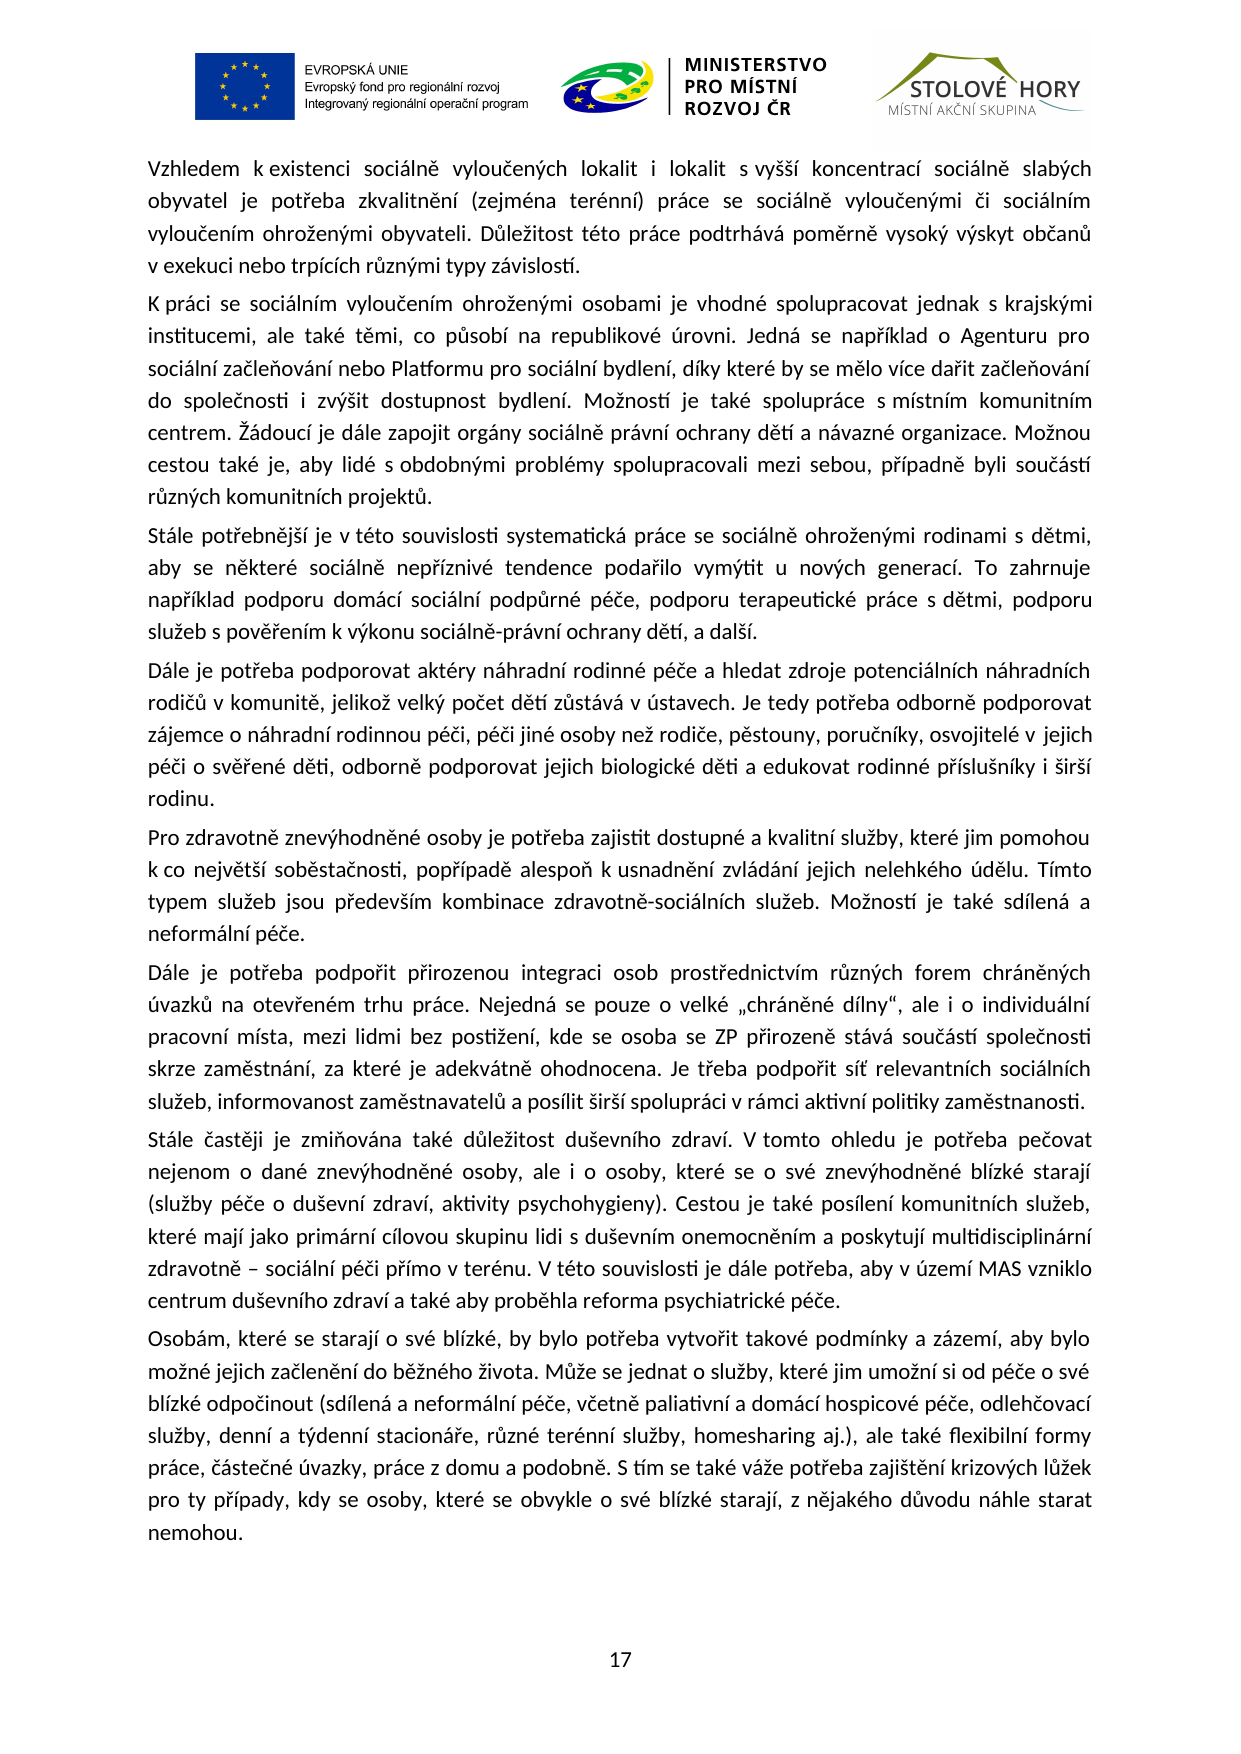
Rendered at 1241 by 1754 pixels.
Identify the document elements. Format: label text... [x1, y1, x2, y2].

text Osobám, které se starají o své blízké, by bylo potřeba vytvořit takové podmínky a zázemí, aby bylo možné jejich začlenění do běžného života. Může se jednat o služby, které jim umožní si od péče o své blízké odpočinout (sdílená a neformální péče, včetně paliativní a domácí hospicové péče, odlehčovací služby, denní a týdenní stacionáře, různé terénní služby, homesharing aj.), ale také flexibilní formy práce, částečné úvazky, práce z domu a podobně. S tím se také váže potřeba zajištění krizových lůžek pro ty případy, kdy se osoby, které se obvykle o své blízké starají, z nějakého důvodu náhle starat nemohou. [148, 1324, 1093, 1546]
text Vzhledem k existenci sociálně vyloučených lokalit i lokalit s vyšší koncentrací sociálně slabých obyvatel je potřeba zkvalitnění (zejména terénní) práce se sociálně vyloučenými či sociálním vyloučením ohroženými obyvateli. Důležitost této práce podtrhává poměrně vysoký výskyt občanů v exekuci nebo trpících různými typy závislostí. [148, 148, 1093, 279]
text Dále je potřeba podporovat aktéry náhradní rodinné péče a hledat zdroje potenciálních náhradních rodičů v komunitě, jelikož velký počet dětí zůstává v ústavech. Je tedy potřeba odborně podporovat zájemce o náhradní rodinnou péči, péči jiné osoby než rodiče, pěstouny, poručníky, osvojitelé v jejich péči o svěřené děti, odborně podporovat jejich biologické děti a edukovat rodinné příslušníky i širší rodinu. [148, 656, 1093, 813]
picture [870, 29, 1092, 148]
picture [173, 30, 848, 142]
text Stále častěji je zmiňována také důležitost duševního zdraví. V tomto ohledu je potřeba pečovat nejenom o dané znevýhodněné osoby, ale i o osoby, které se o své znevýhodněné blízké starají (služby péče o duševní zdraví, aktivity psychohygieny). Cestou je také posílení komunitních služeb, které mají jako primární cílovou skupinu lidi s duševním onemocněním a poskytují multidisciplinární zdravotně – sociální péči přímo v terénu. V této souvislosti je dále potřeba, aby v území MAS vzniklo centrum duševního zdraví a také aby proběhla reforma psychiatrické péče. [148, 1125, 1093, 1314]
text Stále potřebnější je v této souvislosti systematická práce se sociálně ohroženými rodinami s dětmi, aby se některé sociálně nepříznivé tendence podařilo vymýtit u nových generací. To zahrnuje například podporu domácí sociální podpůrné péče, podporu terapeutické práce s dětmi, podporu služeb s pověřením k výkonu sociálně-právní ochrany dětí, a další. [148, 521, 1093, 645]
text K práci se sociálním vyloučením ohroženými osobami je vhodné spolupracovat jednak s krajskými institucemi, ale také těmi, co působí na republikové úrovni. Jedná se například o Agenturu pro sociální začleňování nebo Platformu pro sociální bydlení, díky které by se mělo více dařit začleňování do společnosti i zvýšit dostupnost bydlení. Možností je také spolupráce s místním komunitním centrem. Žádoucí je dále zapojit orgány sociálně právní ochrany dětí a návazné organizace. Možnou cestou také je, aby lidé s obdobnými problémy spolupracovali mezi sebou, případně byli součástí různých komunitních projektů. [148, 289, 1093, 510]
text Dále je potřeba podpořit přirozenou integraci osob prostřednictvím různých forem chráněných úvazků na otevřeném trhu práce. Nejedná se pouze o velké „chráněné dílny“, ale i o individuální pracovní místa, mezi lidmi bez postižení, kde se osoba se ZP přirozeně stává součástí společnosti skrze zaměstnání, za které je adekvátně ohodnocena. Je třeba podpořit síť relevantních sociálních služeb, informovanost zaměstnavatelů a posílit širší spolupráci v rámci aktivní politiky zaměstnanosti. [148, 958, 1093, 1115]
text Pro zdravotně znevýhodněné osoby je potřeba zajistit dostupné a kvalitní služby, které jim pomohou k co největší soběstačnosti, popřípadě alespoň k usnadnění zvládání jejich nelehkého údělu. Tímto typem služeb jsou především kombinace zdravotně-sociálních služeb. Možností je také sdílená a neformální péče. [148, 823, 1093, 948]
